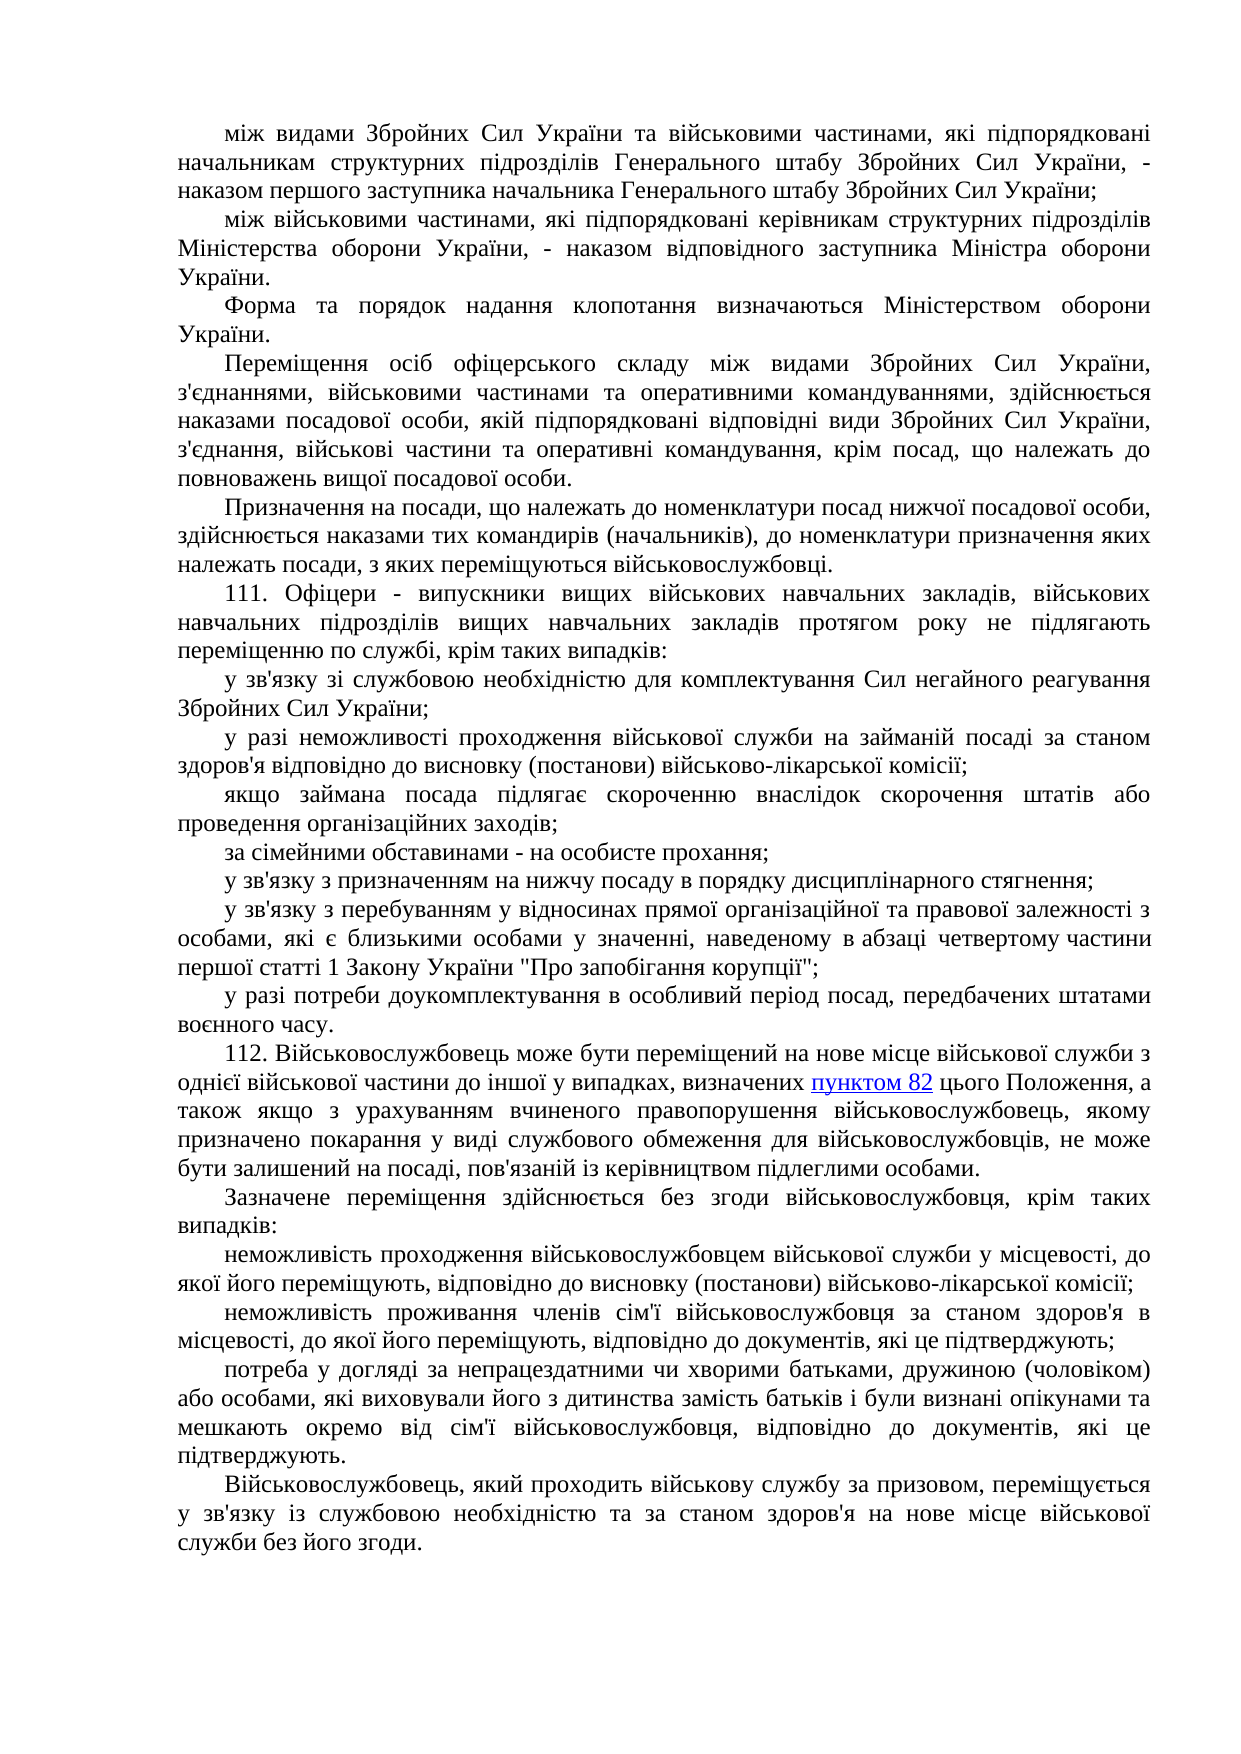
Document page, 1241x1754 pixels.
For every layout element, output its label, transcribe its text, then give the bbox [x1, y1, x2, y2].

text неможливість проживання членів сім'ї військовослужбовця за станом здоров'я в місцевості, до якої його переміщують, відповідно до документів, які це підтверджують; [177, 1297, 1152, 1354]
text у разі неможливості проходження військової служби на займаній посаді за станом здоров'я відповідно до висновку (постанови) військово-лікарської комісії; [177, 722, 1152, 779]
text 112. Військовослужбовець може бути переміщений на нове місце військової служби з однієї військової частини до іншої у випадках, визначених пунктом 82 цього Положення, а також якщо з урахуванням вчиненого правопорушення військовослужбовець, якому призначено покарання у виді службового обмеження для військовослужбовців, не може бути залишений на посаді, пов'язаній із керівництвом підлеглими особами. [177, 1038, 1152, 1182]
text Призначення на посади, що належать до номенклатури посад нижчої посадової особи, здійснюється наказами тих командирів (начальників), до номенклатури призначення яких належать посади, з яких переміщуються військовослужбовці. [177, 492, 1152, 578]
text у зв'язку з перебуванням у відносинах прямої організаційної та правової залежності з особами, які є близькими особами у значенні, наведеному в абзаці четвертому частини першої статті 1 Закону України "Про запобігання корупції"; [177, 894, 1152, 981]
text за сімейними обставинами - на особисте прохання; [177, 837, 1152, 866]
text у зв'язку зі службовою необхідністю для комплектування Сил негайного реагування Збройних Сил України; [177, 664, 1152, 722]
text неможливість проходження військовослужбовцем військової служби у місцевості, до якої його переміщують, відповідно до висновку (постанови) військово-лікарської комісії; [177, 1239, 1152, 1297]
text Форма та порядок надання клопотання визначаються Міністерством оборони України. [177, 291, 1152, 348]
text між видами Збройних Сил України та військовими частинами, які підпорядковані начальникам структурних підрозділів Генерального штабу Збройних Сил України, - наказом першого заступника начальника Генерального штабу Збройних Сил України; [177, 118, 1152, 204]
text Зазначене переміщення здійснюється без згоди військовослужбовця, крім таких випадків: [177, 1182, 1152, 1239]
text у зв'язку з призначенням на нижчу посаду в порядку дисциплінарного стягнення; [177, 866, 1152, 894]
text якщо займана посада підлягає скороченню внаслідок скорочення штатів або проведення організаційних заходів; [177, 779, 1152, 837]
text Переміщення осіб офіцерського складу між видами Збройних Сил України, з'єднаннями, військовими частинами та оперативними командуваннями, здійснюється наказами посадової особи, якій підпорядковані відповідні види Збройних Сил України, з'єднання, військові частини та оперативні командування, крім посад, що належать до повноважень вищої посадової особи. [177, 348, 1152, 492]
text у разі потреби доукомплектування в особливий період посад, передбачених штатами воєнного часу. [177, 981, 1152, 1038]
text Військовослужбовець, який проходить військову службу за призовом, переміщується у зв'язку із службовою необхідністю та за станом здоров'я на нове місце військової служби без його згоди. [177, 1469, 1152, 1556]
text 111. Офіцери - випускники вищих військових навчальних закладів, військових навчальних підрозділів вищих навчальних закладів протягом року не підлягають переміщенню по службі, крім таких випадків: [177, 578, 1152, 664]
text між військовими частинами, які підпорядковані керівникам структурних підрозділів Міністерства оборони України, - наказом відповідного заступника Міністра оборони України. [177, 204, 1152, 291]
text потреба у догляді за непрацездатними чи хворими батьками, дружиною (чоловіком) або особами, які виховували його з дитинства замість батьків і були визнані опікунами та мешкають окремо від сім'ї військовослужбовця, відповідно до документів, які це підтверджують. [177, 1354, 1152, 1469]
